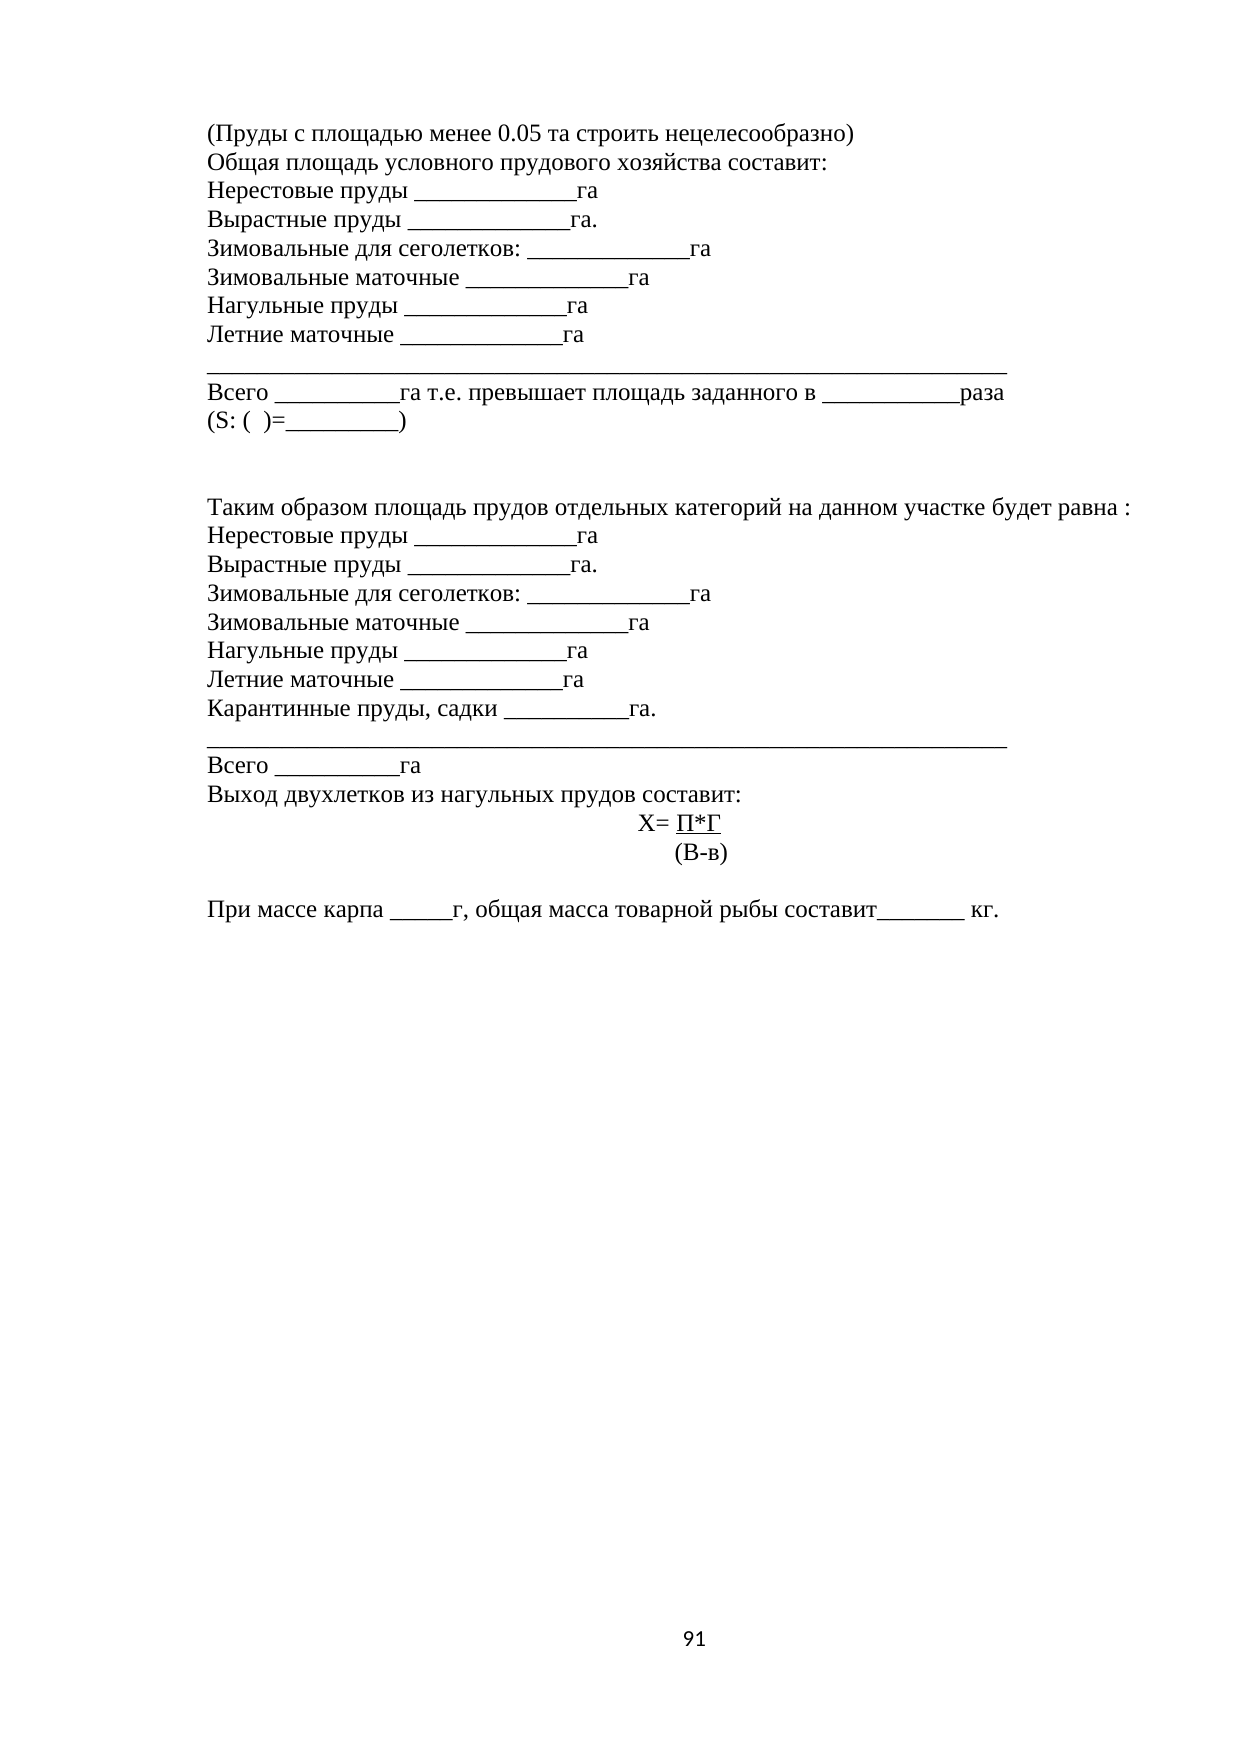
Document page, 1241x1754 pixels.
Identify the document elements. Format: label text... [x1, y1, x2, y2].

text Летние маточные _____________га [177, 664, 1152, 693]
text Вырастные пруды _____________га. [177, 204, 1152, 233]
text Нагульные пруды _____________га [177, 636, 1152, 664]
text (Пруды с площадью менее 0.05 та строить нецелесообразно) [177, 118, 1152, 147]
text Общая площадь условного прудового хозяйства составит: [177, 147, 1152, 176]
text Вырастные пруды _____________га. [177, 549, 1152, 578]
text Зимовальные маточные _____________га [177, 607, 1152, 636]
text Зимовальные для сеголетков: _____________га [177, 578, 1152, 607]
text ________________________________________________________________ [177, 348, 1152, 377]
text (S: ( )=_________) [177, 406, 1152, 434]
text Таким образом площадь прудов отдельных категорий на данном участке будет равна : [177, 492, 1152, 521]
text Нагульные пруды _____________га [177, 291, 1152, 319]
text Зимовальные для сеголетков: _____________га [177, 233, 1152, 262]
text (В-в) [177, 837, 1152, 866]
text Всего __________га [177, 751, 1152, 779]
text Нерестовые пруды _____________га [177, 176, 1152, 204]
text Всего __________га т.е. превышает площадь заданного в ___________раза [177, 377, 1152, 406]
text Карантинные пруды, садки __________га. [177, 693, 1152, 722]
text ________________________________________________________________ [177, 722, 1152, 751]
text Летние маточные _____________га [177, 319, 1152, 348]
text Зимовальные маточные _____________га [177, 262, 1152, 291]
text Выход двухлетков из нагульных прудов составит: [177, 779, 1152, 808]
text Х= П*Г [177, 808, 1152, 837]
text Нерестовые пруды _____________га [177, 521, 1152, 549]
text При массе карпа _____г, общая масса товарной рыбы составит_______ кг. [177, 894, 1152, 923]
